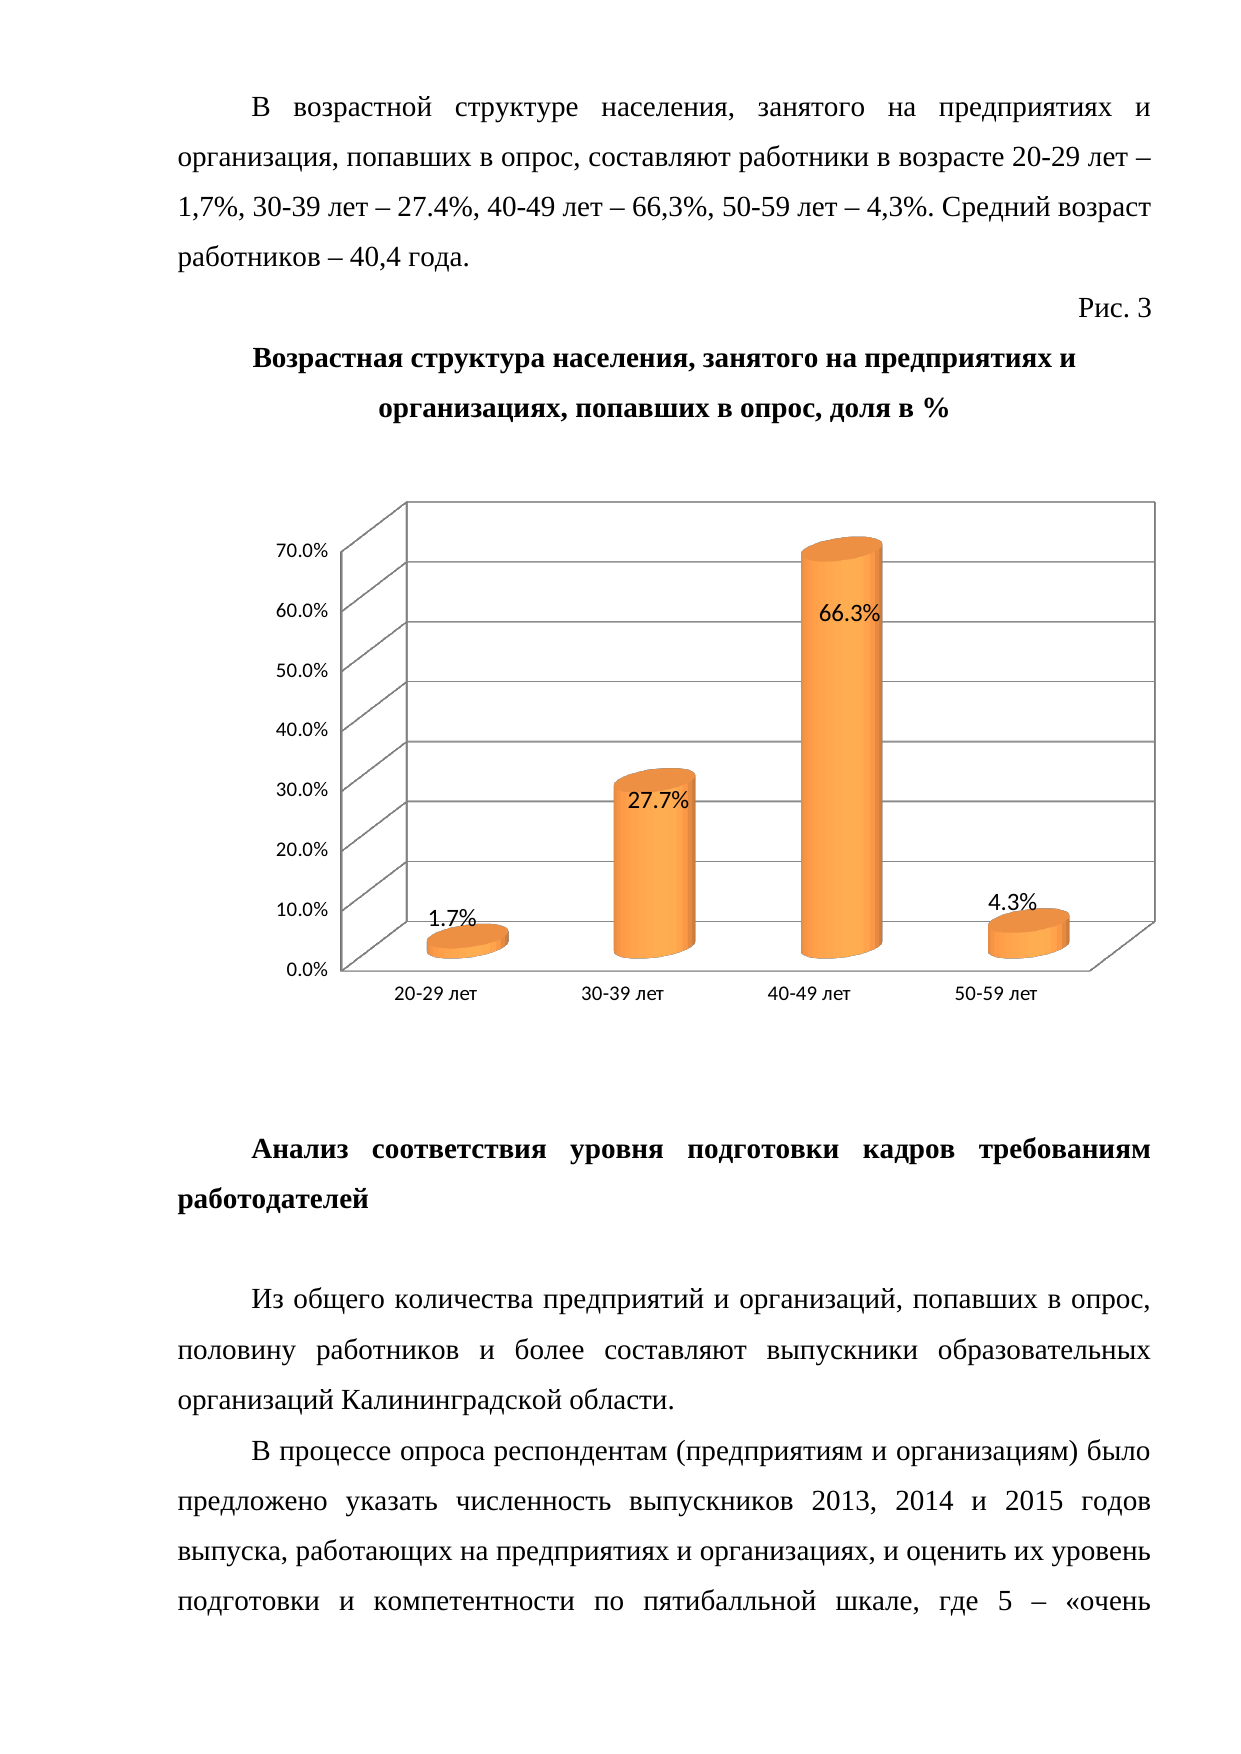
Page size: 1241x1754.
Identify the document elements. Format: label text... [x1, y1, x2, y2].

text В возрастной структуре населения, занятого на предприятиях и организация, попавших в опрос, составляют работники в возрасте 20-29 лет – 1,7%, 30-39 лет – 27.4%, 40-49 лет – 66,3%, 50-59 лет – 4,3%. Средний возраст работников – 40,4 года. [177, 89, 1152, 273]
text Возрастная структура населения, занятого на предприятиях и организациях, попавших в опрос, доля в % [177, 340, 1152, 424]
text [177, 1433, 1152, 1617]
text Из общего количества предприятий и организаций, попавших в опрос, половину работников и более составляют выпускники образовательных организаций Калининградской области. [177, 1282, 1152, 1416]
text Рис. 3 [177, 290, 1152, 323]
text Анализ соответствия уровня подготовки кадров требованиям работодателей [177, 1131, 1152, 1214]
